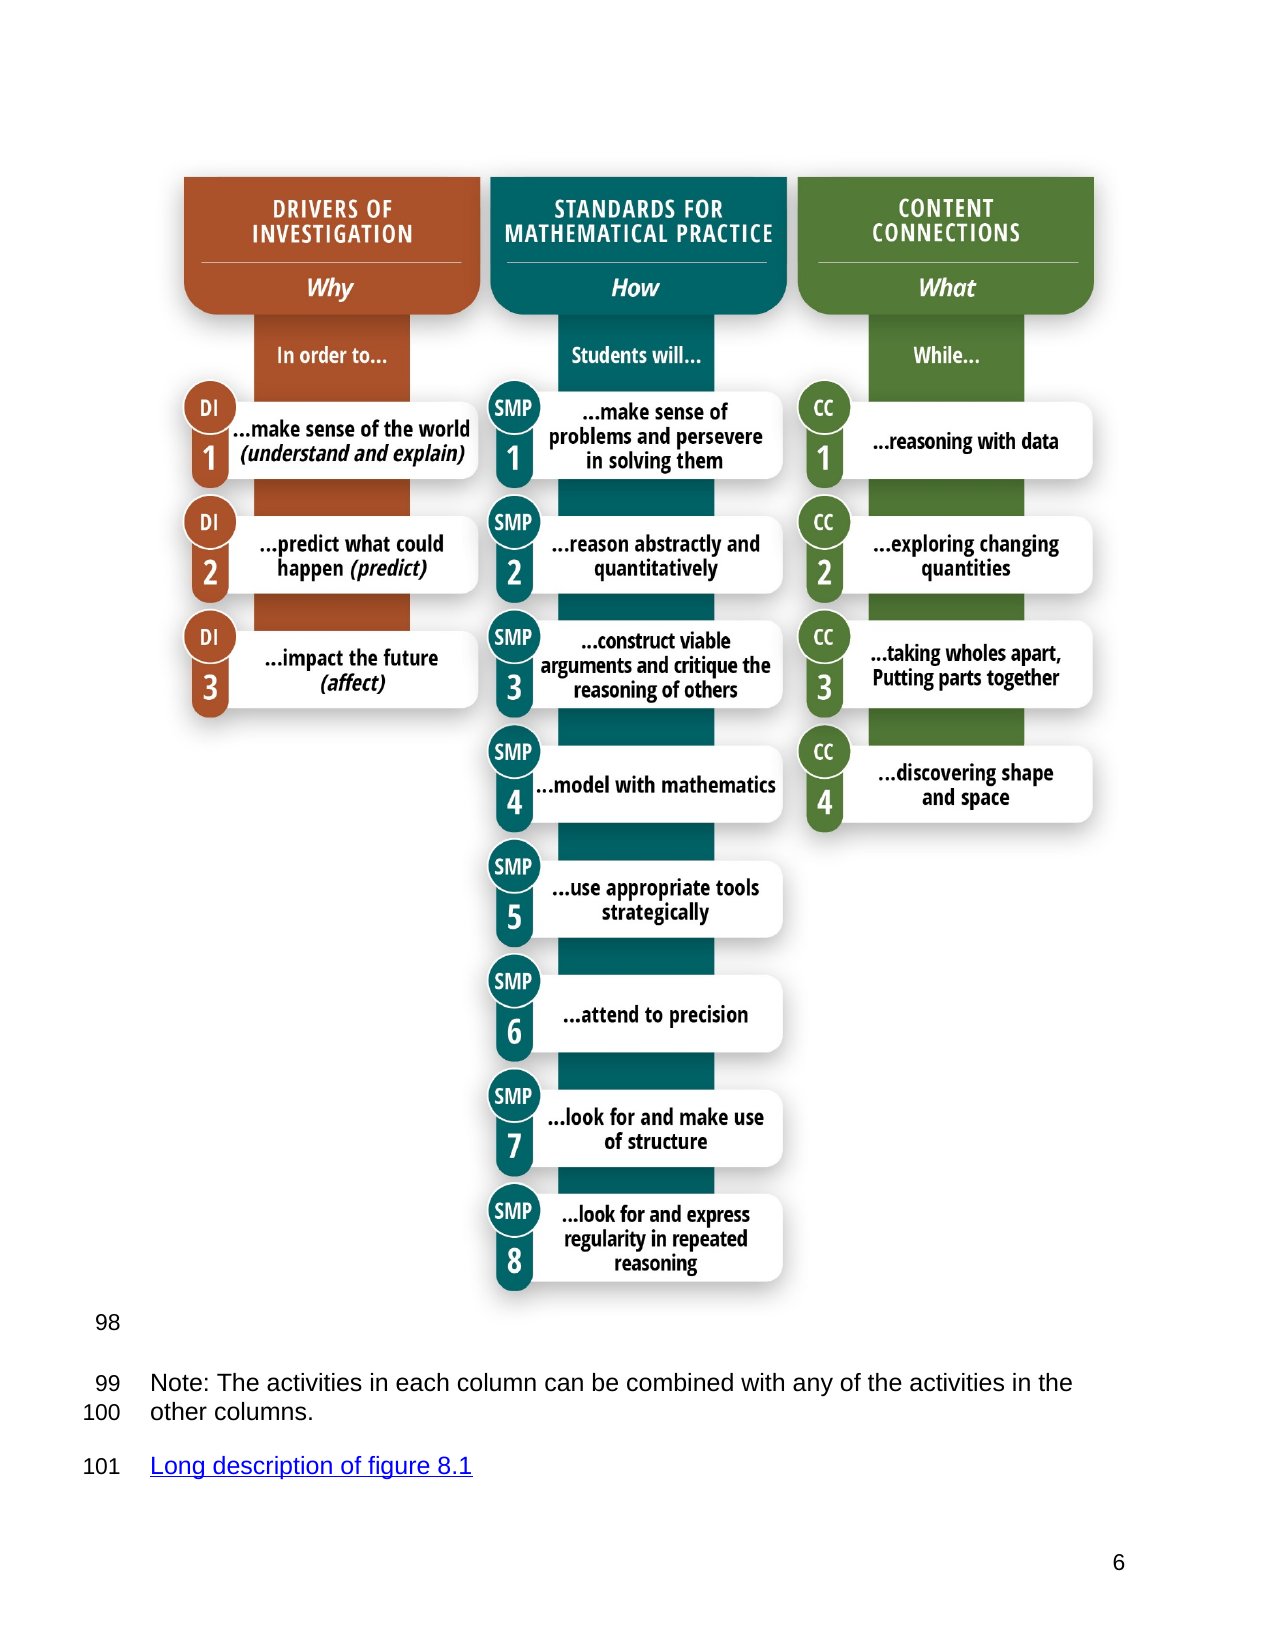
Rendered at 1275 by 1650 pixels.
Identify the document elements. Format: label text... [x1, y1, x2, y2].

text Long description of figure 8.1 [150, 1451, 1125, 1480]
text Note: The activities in each column can be combined with any of the activities in the other columns. [150, 1368, 1125, 1426]
picture [150, 150, 1125, 1331]
